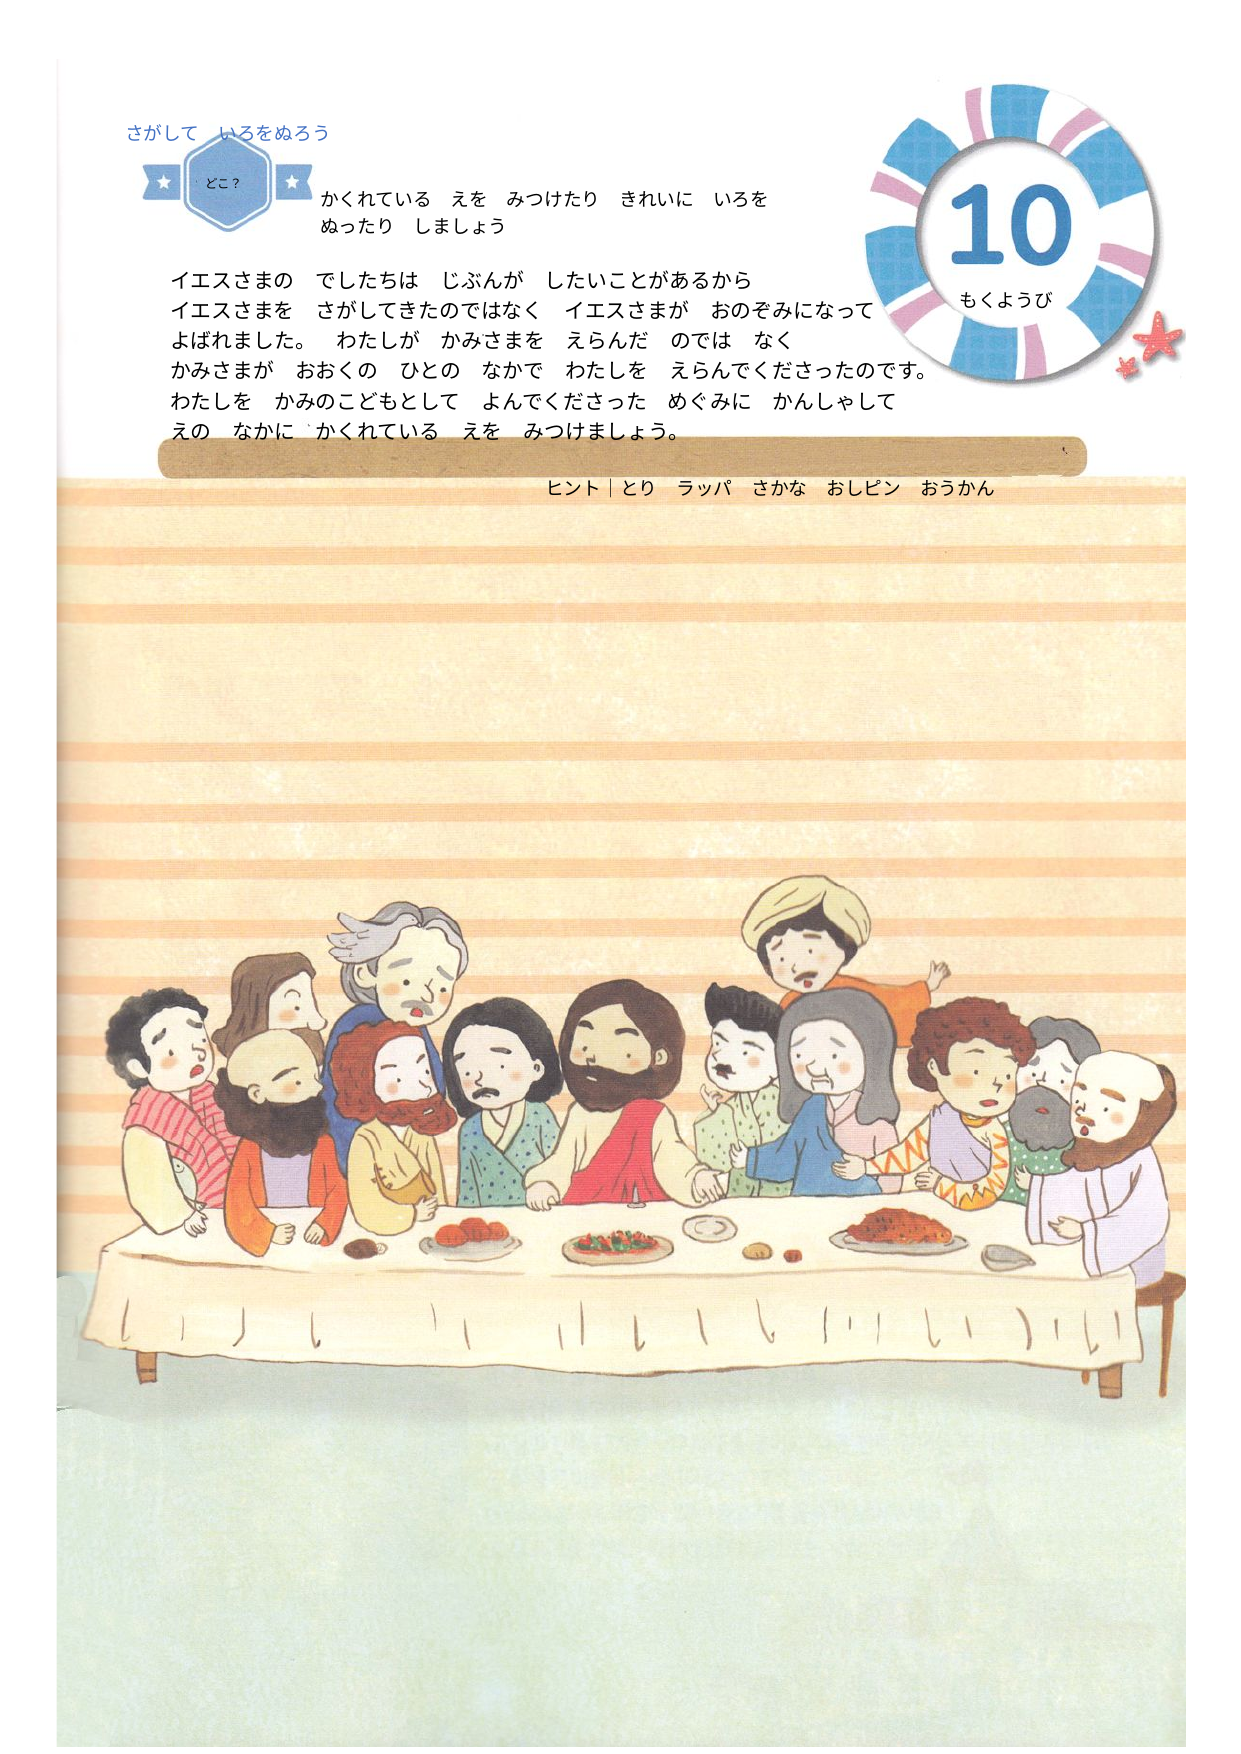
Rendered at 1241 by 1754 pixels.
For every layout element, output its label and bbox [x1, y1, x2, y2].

picture [56, 59, 1186, 1747]
